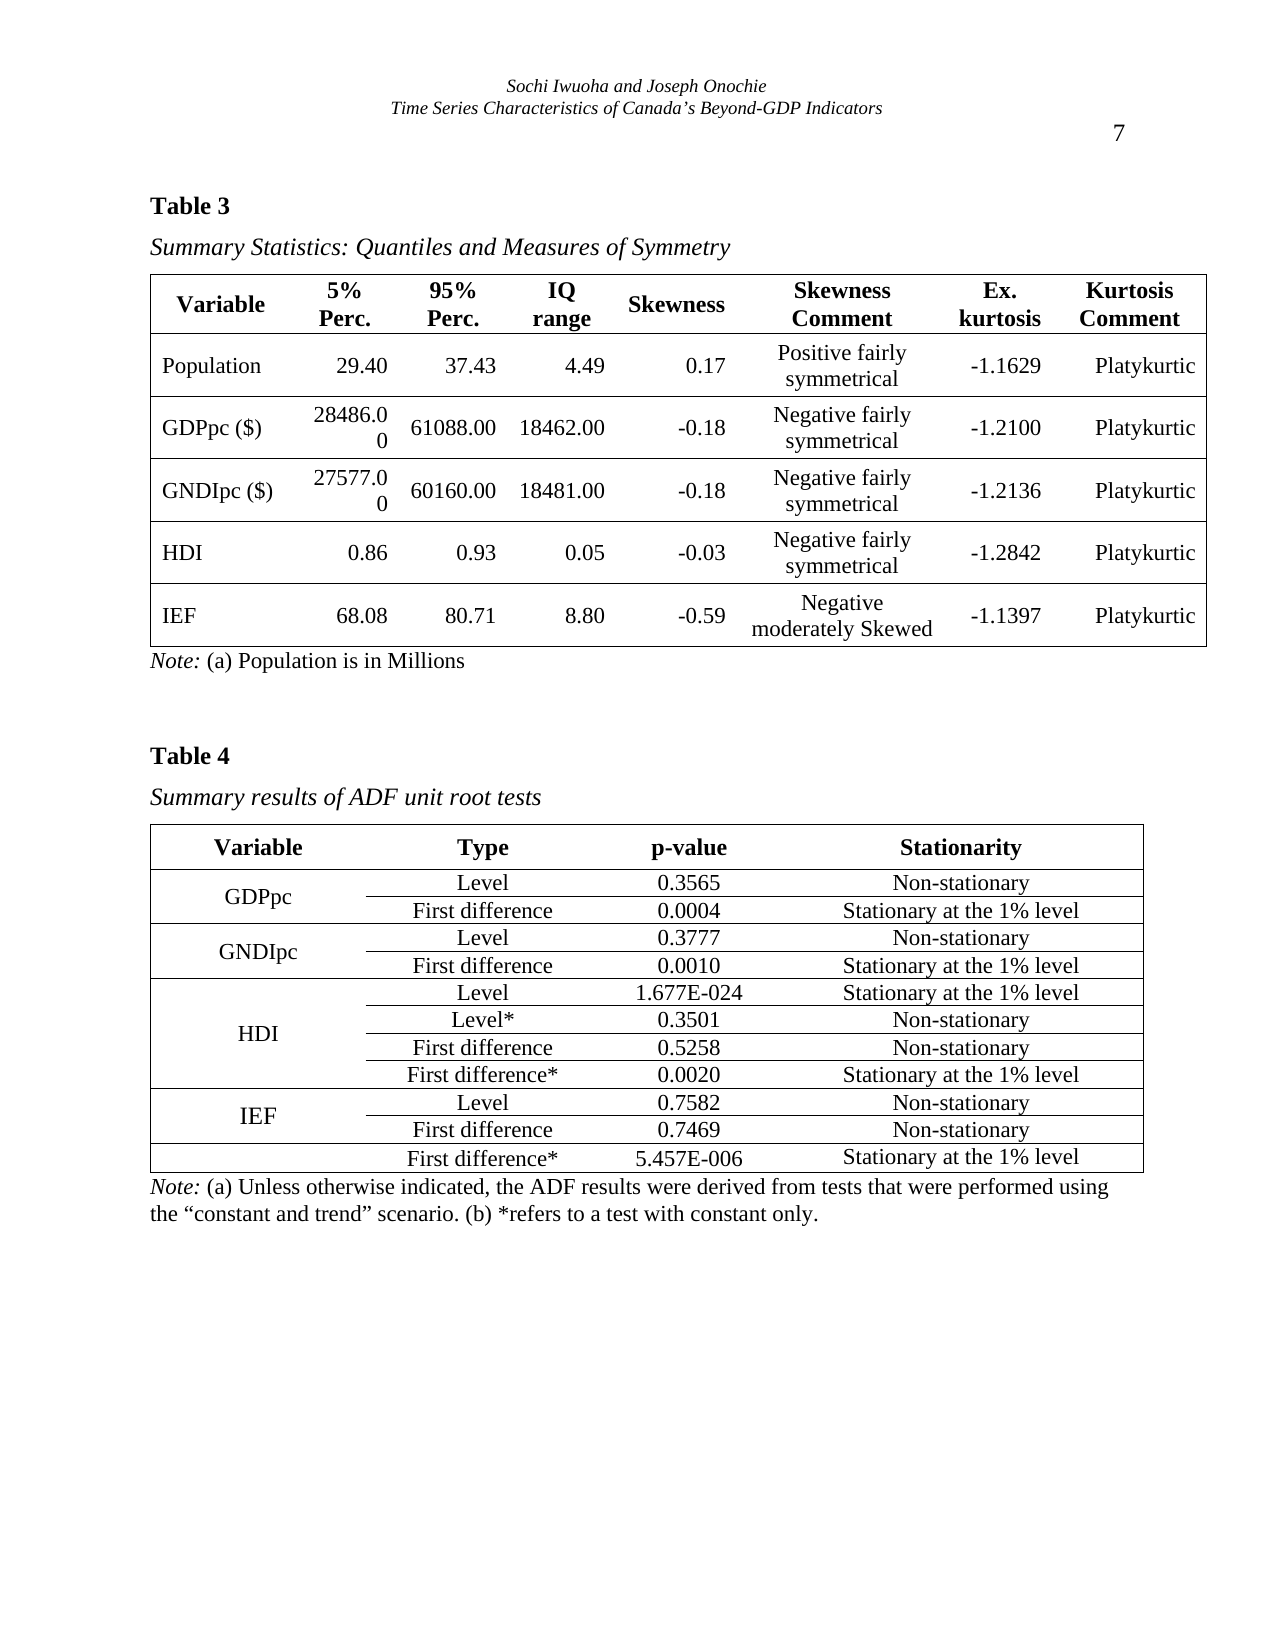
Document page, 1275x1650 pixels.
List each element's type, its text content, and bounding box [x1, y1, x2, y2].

text Note: (a) Population is in Millions [150, 647, 1125, 673]
table_cell Negative moderately Skewed [737, 584, 947, 646]
table_cell 0.3501 [600, 1006, 778, 1033]
text Table 3 [150, 191, 1125, 220]
table_cell Negative fairly symmetrical [737, 397, 947, 458]
table_cell 0.86 [291, 522, 399, 583]
table_cell 1.677E-024 [600, 979, 778, 1005]
table_cell Negative fairly symmetrical [737, 459, 947, 521]
table_cell Platykurtic [1053, 584, 1206, 646]
table_cell Stationary at the 1% level [778, 1061, 1143, 1088]
table_cell 5.457E-006 [600, 1144, 778, 1172]
table_cell -1.1629 [947, 334, 1052, 396]
table_cell -1.1397 [947, 584, 1052, 646]
table_header Skewness Comment [737, 275, 947, 333]
table_cell Level [366, 924, 600, 951]
table_header p-value [600, 825, 778, 868]
table_cell 0.93 [399, 522, 507, 583]
table_header Stationarity [778, 825, 1143, 868]
table_cell -0.18 [616, 397, 737, 458]
table_cell Non-stationary [778, 1089, 1143, 1115]
table_cell Non-stationary [778, 924, 1143, 951]
table_cell Non-stationary [778, 1116, 1143, 1142]
table_header Kurtosis Comment [1053, 275, 1206, 333]
table_cell Level [366, 1089, 600, 1115]
text Table 4 [150, 741, 1125, 770]
table_cell GNDIpc ($) [151, 459, 291, 521]
table_header Variable [151, 825, 366, 868]
table_cell 68.08 [291, 584, 399, 646]
table_cell IEF [151, 584, 291, 646]
table_header IQ range [508, 275, 616, 333]
table_cell -1.2136 [947, 459, 1052, 521]
table_header Ex. kurtosis [947, 275, 1052, 333]
table_cell Population [151, 334, 291, 396]
table_cell HDI [151, 522, 291, 583]
table_cell 0.0020 [600, 1061, 778, 1088]
table_cell 0.05 [508, 522, 616, 583]
table_cell 28486.00 [291, 397, 399, 458]
table_cell Platykurtic [1053, 459, 1206, 521]
table_cell -1.2842 [947, 522, 1052, 583]
table_cell Non-stationary [778, 1006, 1143, 1033]
table_cell 0.0004 [600, 897, 778, 923]
table_cell [151, 1144, 366, 1172]
table_cell 18462.00 [508, 397, 616, 458]
table_cell GNDIpc [151, 924, 366, 978]
table_header Skewness [616, 275, 737, 333]
table_cell -0.59 [616, 584, 737, 646]
table_cell First difference* [366, 1144, 600, 1172]
table_cell 18481.00 [508, 459, 616, 521]
table_cell Positive fairly symmetrical [737, 334, 947, 396]
table_cell Level [366, 870, 600, 896]
table_cell Stationary at the 1% level [778, 1144, 1143, 1172]
table_cell Stationary at the 1% level [778, 979, 1143, 1005]
table_cell 0.0010 [600, 952, 778, 978]
table_cell Non-stationary [778, 870, 1143, 896]
table_cell 0.7582 [600, 1089, 778, 1115]
table_cell 4.49 [508, 334, 616, 396]
table_cell First difference [366, 952, 600, 978]
table_cell 0.3777 [600, 924, 778, 951]
table_cell Level [366, 979, 600, 1005]
table_cell Stationary at the 1% level [778, 897, 1143, 923]
table_cell Negative fairly symmetrical [737, 522, 947, 583]
table_cell 80.71 [399, 584, 507, 646]
table_cell GDPpc ($) [151, 397, 291, 458]
table_header 95% Perc. [399, 275, 507, 333]
table_cell 0.17 [616, 334, 737, 396]
table_header Type [366, 825, 600, 868]
table_cell 0.5258 [600, 1034, 778, 1060]
table_cell 61088.00 [399, 397, 507, 458]
table_cell First difference [366, 1034, 600, 1060]
text Summary results of ADF unit root tests [150, 782, 1125, 811]
table_cell 27577.00 [291, 459, 399, 521]
table_cell Non-stationary [778, 1034, 1143, 1060]
table_cell 0.7469 [600, 1116, 778, 1142]
table_header Variable [151, 275, 291, 333]
text Note: (a) Unless otherwise indicated, the ADF results were derived from tests that were performed using the “constant and trend” scenario. (b) *refers to a test with constant only. [150, 1173, 1125, 1226]
table_cell 8.80 [508, 584, 616, 646]
table_cell Platykurtic [1053, 397, 1206, 458]
table_cell 0.3565 [600, 870, 778, 896]
table_cell First difference [366, 1116, 600, 1142]
table_cell Stationary at the 1% level [778, 952, 1143, 978]
table_cell IEF [151, 1089, 366, 1142]
table_cell 29.40 [291, 334, 399, 396]
table_cell 37.43 [399, 334, 507, 396]
table_cell First difference* [366, 1061, 600, 1088]
table_cell Platykurtic [1053, 522, 1206, 583]
table_cell Level* [366, 1006, 600, 1033]
table_cell First difference [366, 897, 600, 923]
table_cell -0.18 [616, 459, 737, 521]
table_cell -0.03 [616, 522, 737, 583]
table_cell HDI [151, 979, 366, 1088]
table_header 5% Perc. [291, 275, 399, 333]
table_cell Platykurtic [1053, 334, 1206, 396]
table_cell GDPpc [151, 870, 366, 923]
table_cell -1.2100 [947, 397, 1052, 458]
table_cell 60160.00 [399, 459, 507, 521]
text Summary Statistics: Quantiles and Measures of Symmetry [150, 232, 1125, 261]
